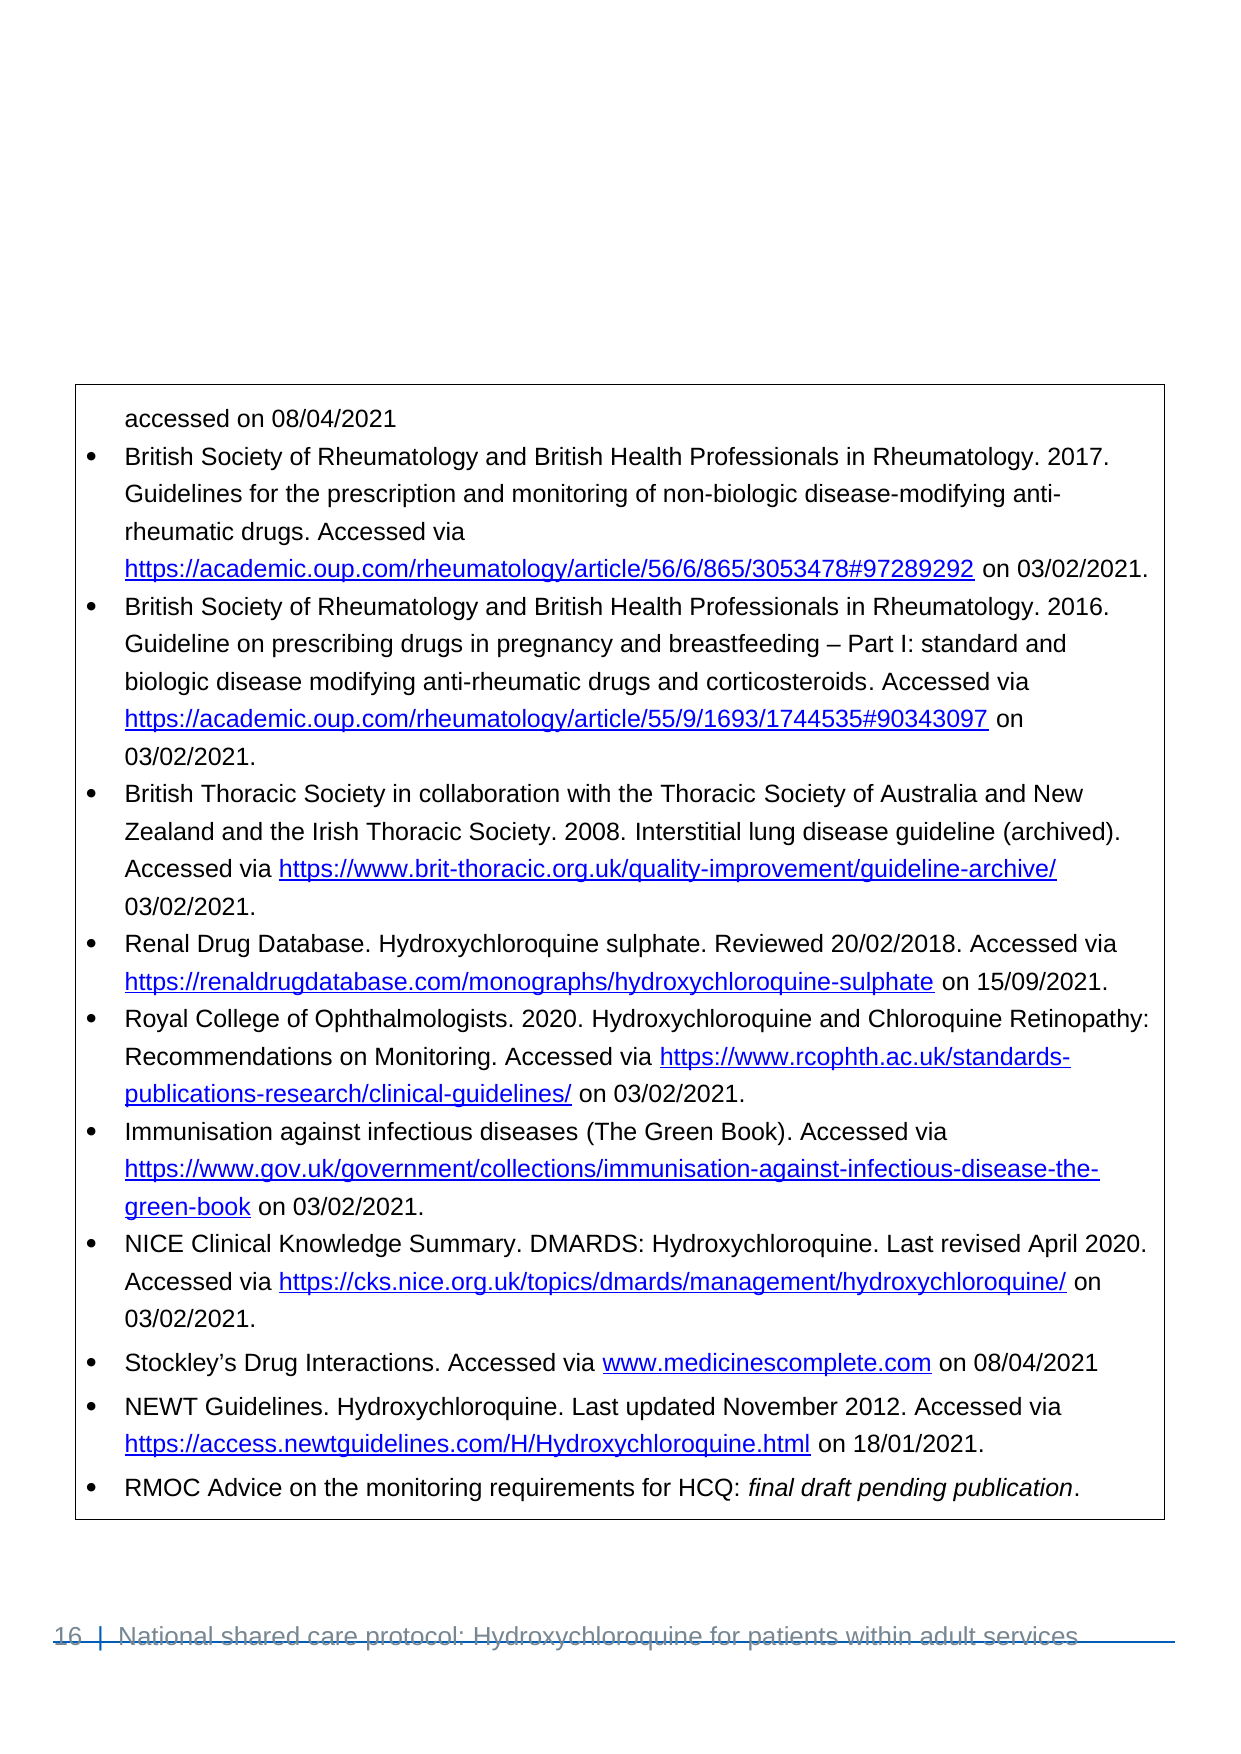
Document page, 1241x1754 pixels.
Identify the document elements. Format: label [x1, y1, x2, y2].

table_cell [76, 385, 1164, 1519]
